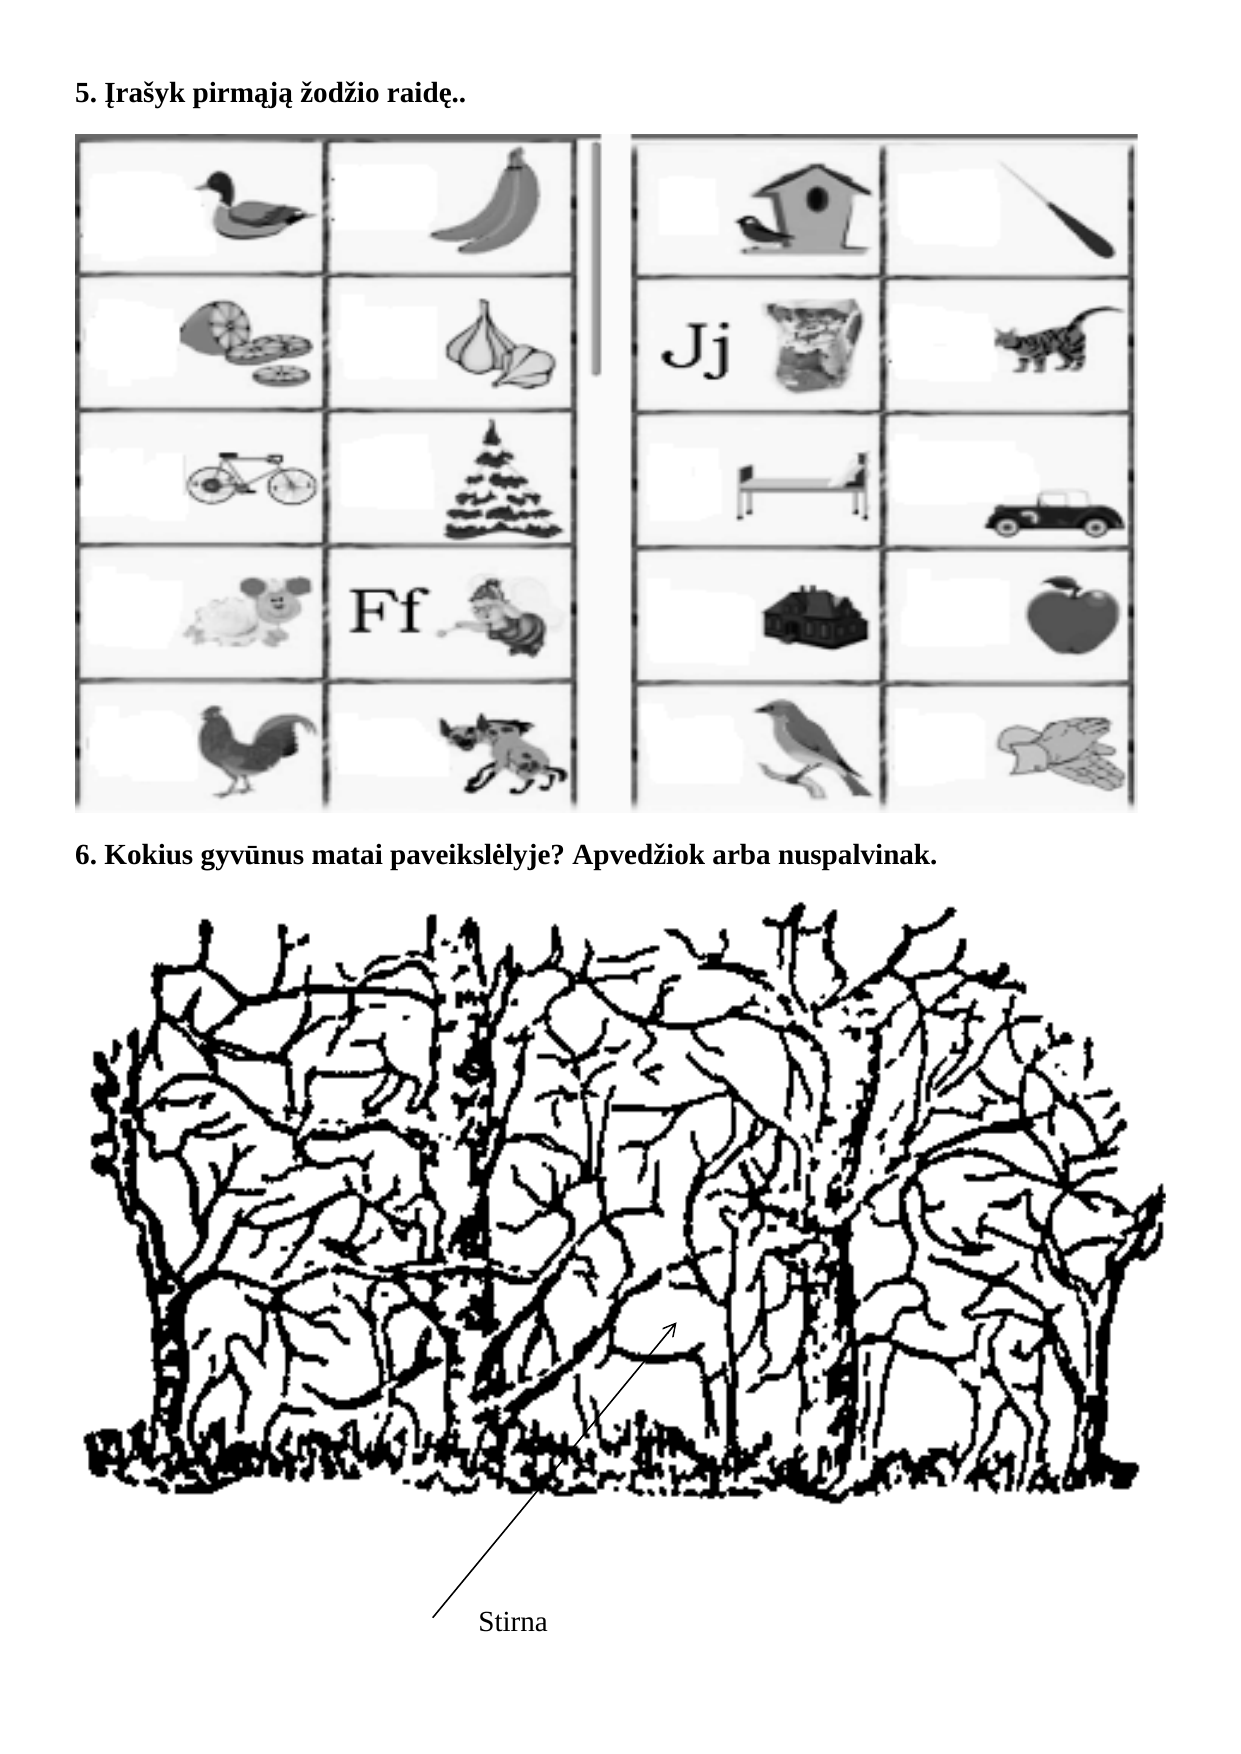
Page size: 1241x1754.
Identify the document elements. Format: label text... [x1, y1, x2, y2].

picture [75, 896, 1166, 1521]
text Stirna [75, 1604, 1165, 1638]
text 5. Įrašyk pirmąją žodžio raidę.. [75, 75, 1165, 108]
picture [75, 134, 1138, 813]
text 6. Kokius gyvūnus matai paveikslėlyje? Apvedžiok arba nuspalvinak. [75, 837, 1165, 871]
